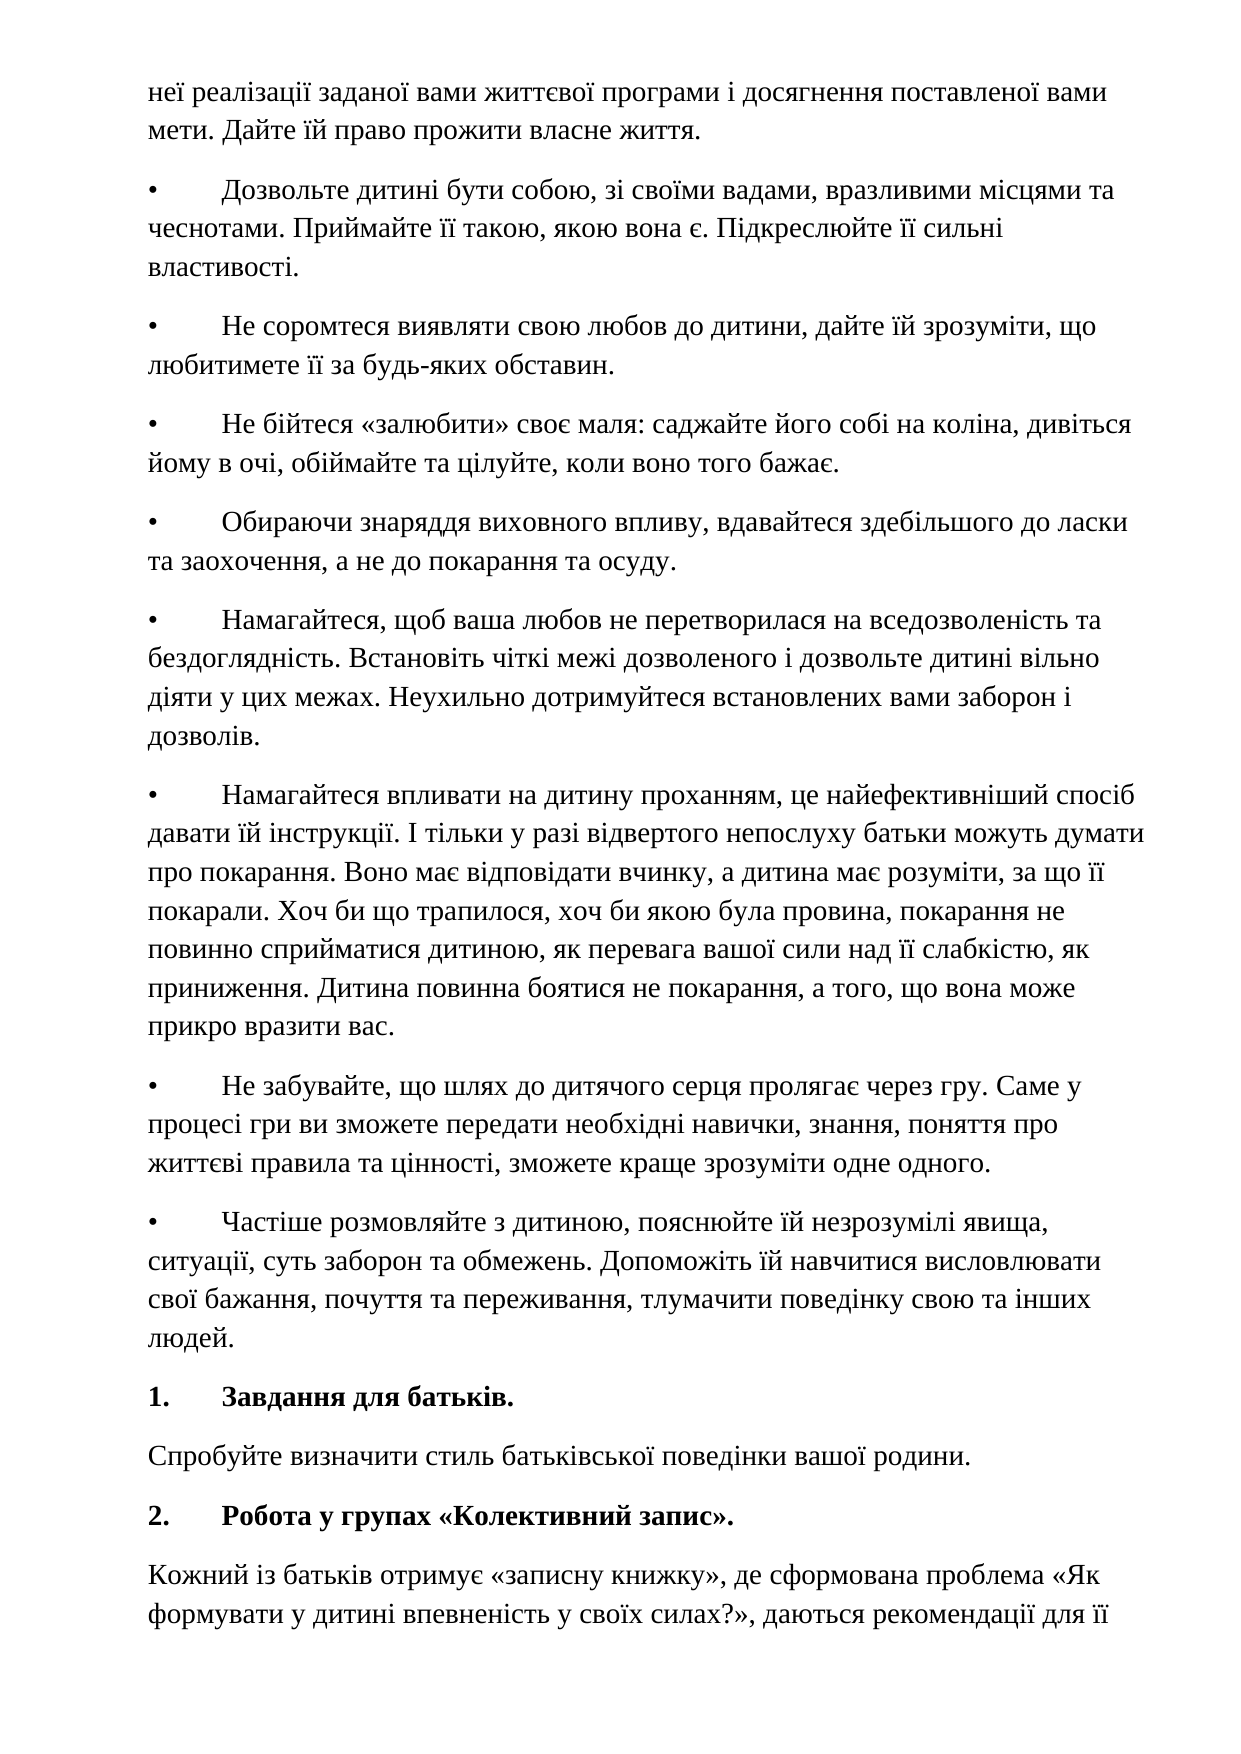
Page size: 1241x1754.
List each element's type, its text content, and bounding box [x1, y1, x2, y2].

text • Не бійтеся «залюбити» своє маля: саджайте його собі на коліна, дивіться йому в очі, обіймайте та цілуйте, коли воно того бажає. [148, 406, 1152, 478]
text • Не забувайте, що шлях до дитячого серця пролягає через гру. Саме у процесі гри ви зможете передати необхідні навички, знання, поняття про життєві правила та цінності, зможете краще зрозуміти одне одного. [148, 1068, 1152, 1178]
text • Намагайтеся, щоб ваша любов не перетворилася на вседозволеність та бездоглядність. Встановіть чіткі межі дозволеного і дозвольте дитині вільно діяти у цих межах. Неухильно дотримуйтеся встановлених вами заборон і дозволів. [148, 602, 1152, 751]
text • Дозвольте дитині бути собою, зі своїми вадами, вразливими місцями та чеснотами. Приймайте її такою, якою вона є. Підкреслюйте її сильні властивості. [148, 172, 1152, 282]
text • Намагайтеся впливати на дитину проханням, це найефективніший спосіб давати їй інструкції. І тільки у разі відвертого непослуху батьки можуть думати про покарання. Воно має відповідати вчинку, а дитина має розуміти, за що її покарали. Хоч би що трапилося, хоч би якою була провина, покарання не повинно сприйматися дитиною, як перевага вашої сили над її слабкістю, як приниження. Дитина повинна боятися не покарання, а того, що вона може прикро вразити вас. [148, 777, 1152, 1042]
text 1. Завдання для батьків. [148, 1379, 1152, 1413]
text • Частіше розмовляйте з дитиною, пояснюйте їй незрозумілі явища, ситуації, суть заборон та обмежень. Допоможіть їй навчитися висловлювати свої бажання, почуття та переживання, тлумачити поведінку свою та інших людей. [148, 1204, 1152, 1353]
text Спробуйте визначити стиль батьківської поведінки вашої родини. [148, 1438, 1152, 1472]
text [148, 74, 1152, 146]
text 2. Робота у групах «Колективний запис». [148, 1498, 1152, 1531]
text • Не соромтеся виявляти свою любов до дитини, дайте їй зрозуміти, що любитимете її за будь-яких обставин. [148, 308, 1152, 380]
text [148, 1557, 1152, 1629]
text • Обираючи знаряддя виховного впливу, вдавайтеся здебільшого до ласки та заохочення, а не до покарання та осуду. [148, 504, 1152, 576]
